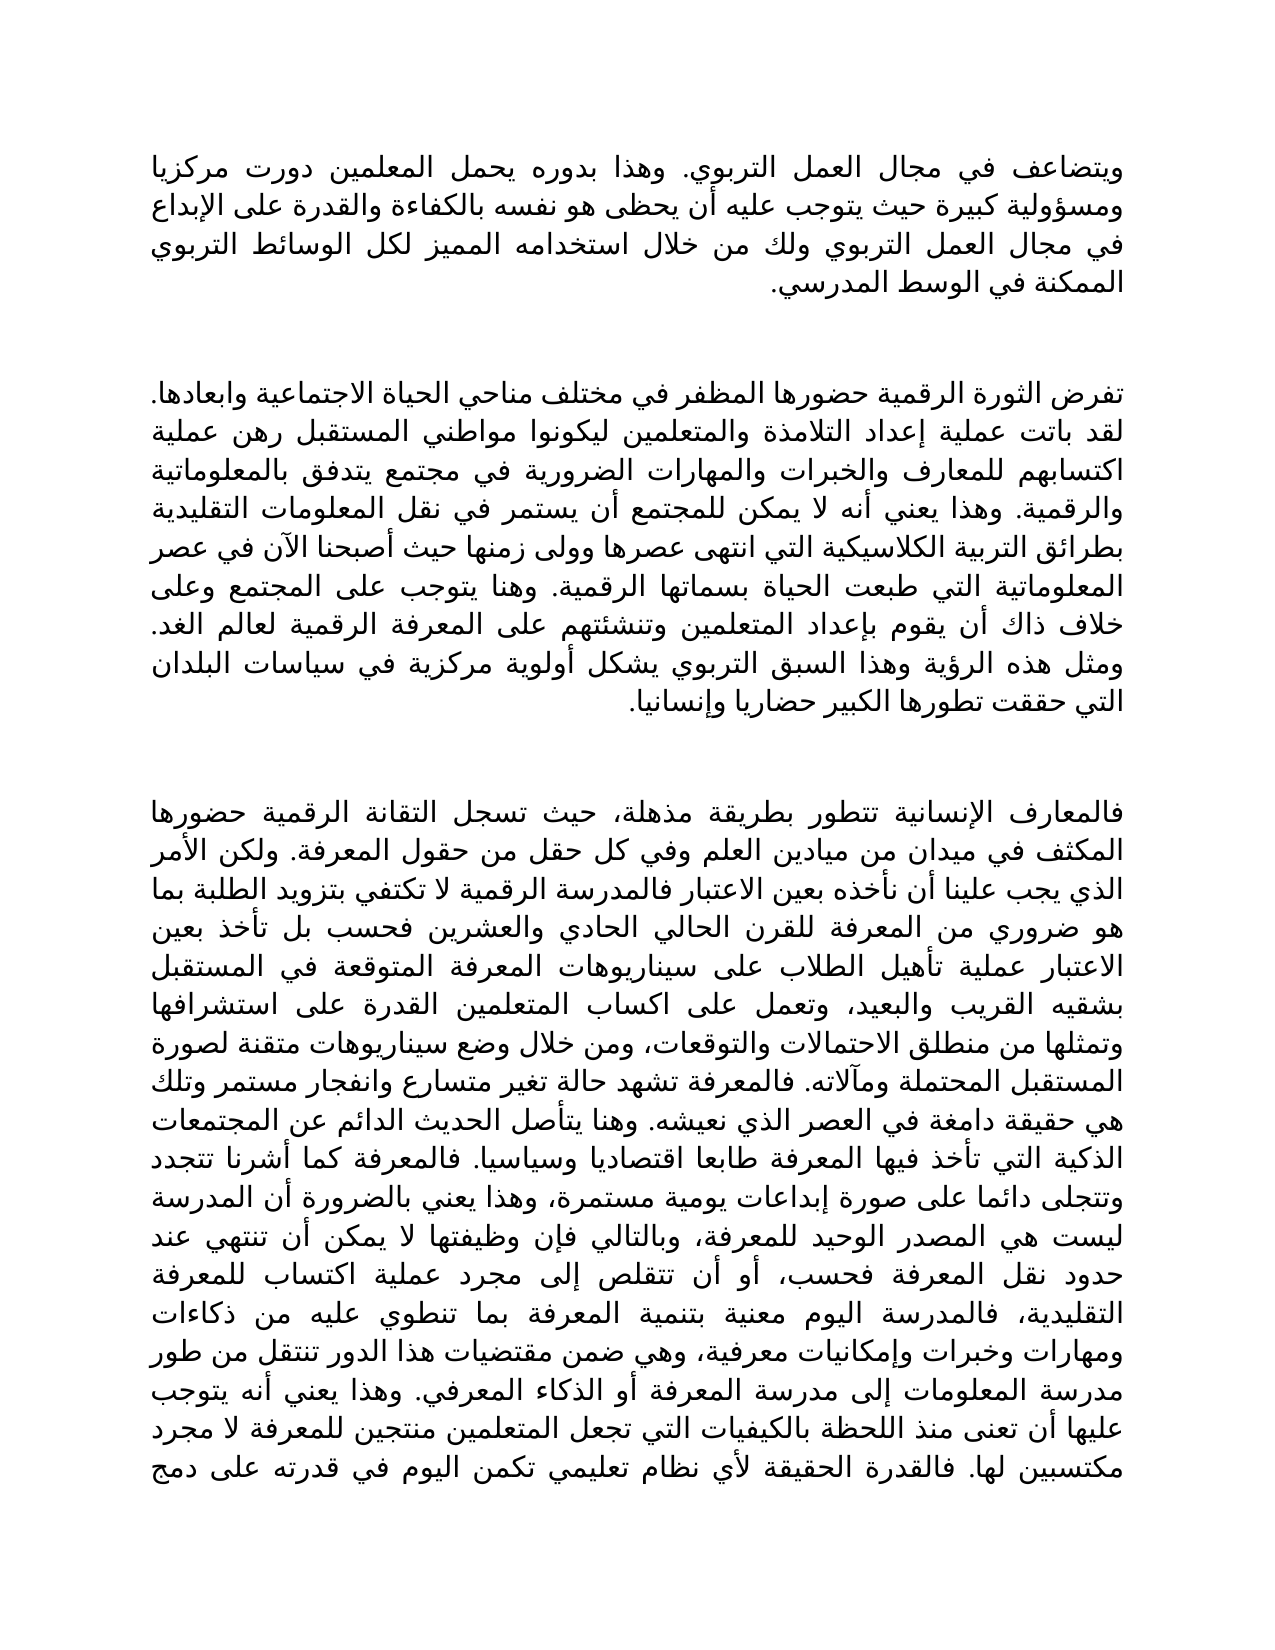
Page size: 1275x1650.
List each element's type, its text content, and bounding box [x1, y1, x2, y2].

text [150, 150, 1125, 299]
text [150, 795, 1125, 1483]
text تفرض الثورة الرقمية حضورها المظفر في مختلف مناحي الحياة الاجتماعية وابعادها. لقد باتت عملية إعداد التلامذة والمتعلمين ليكونوا مواطني المستقبل رهن عملية اكتسابهم للمعارف والخبرات والمهارات الضرورية في مجتمع يتدفق بالمعلوماتية والرقمية. وهذا يعني أنه لا يمكن للمجتمع أن يستمر في نقل المعلومات التقليدية بطرائق التربية الكلاسيكية التي انتهى عصرها وولى زمنها حيث أصبحنا الآن في عصر المعلوماتية التي طبعت الحياة بسماتها الرقمية. وهنا يتوجب على المجتمع وعلى خلاف ذاك أن يقوم بإعداد المتعلمين وتنشئتهم على المعرفة الرقمية لعالم الغد. ومثل هذه الرؤية وهذا السبق التربوي يشكل أولوية مركزية في سياسات البلدان التي حققت تطورها الكبير حضاريا وإنسانيا. [150, 376, 1125, 718]
